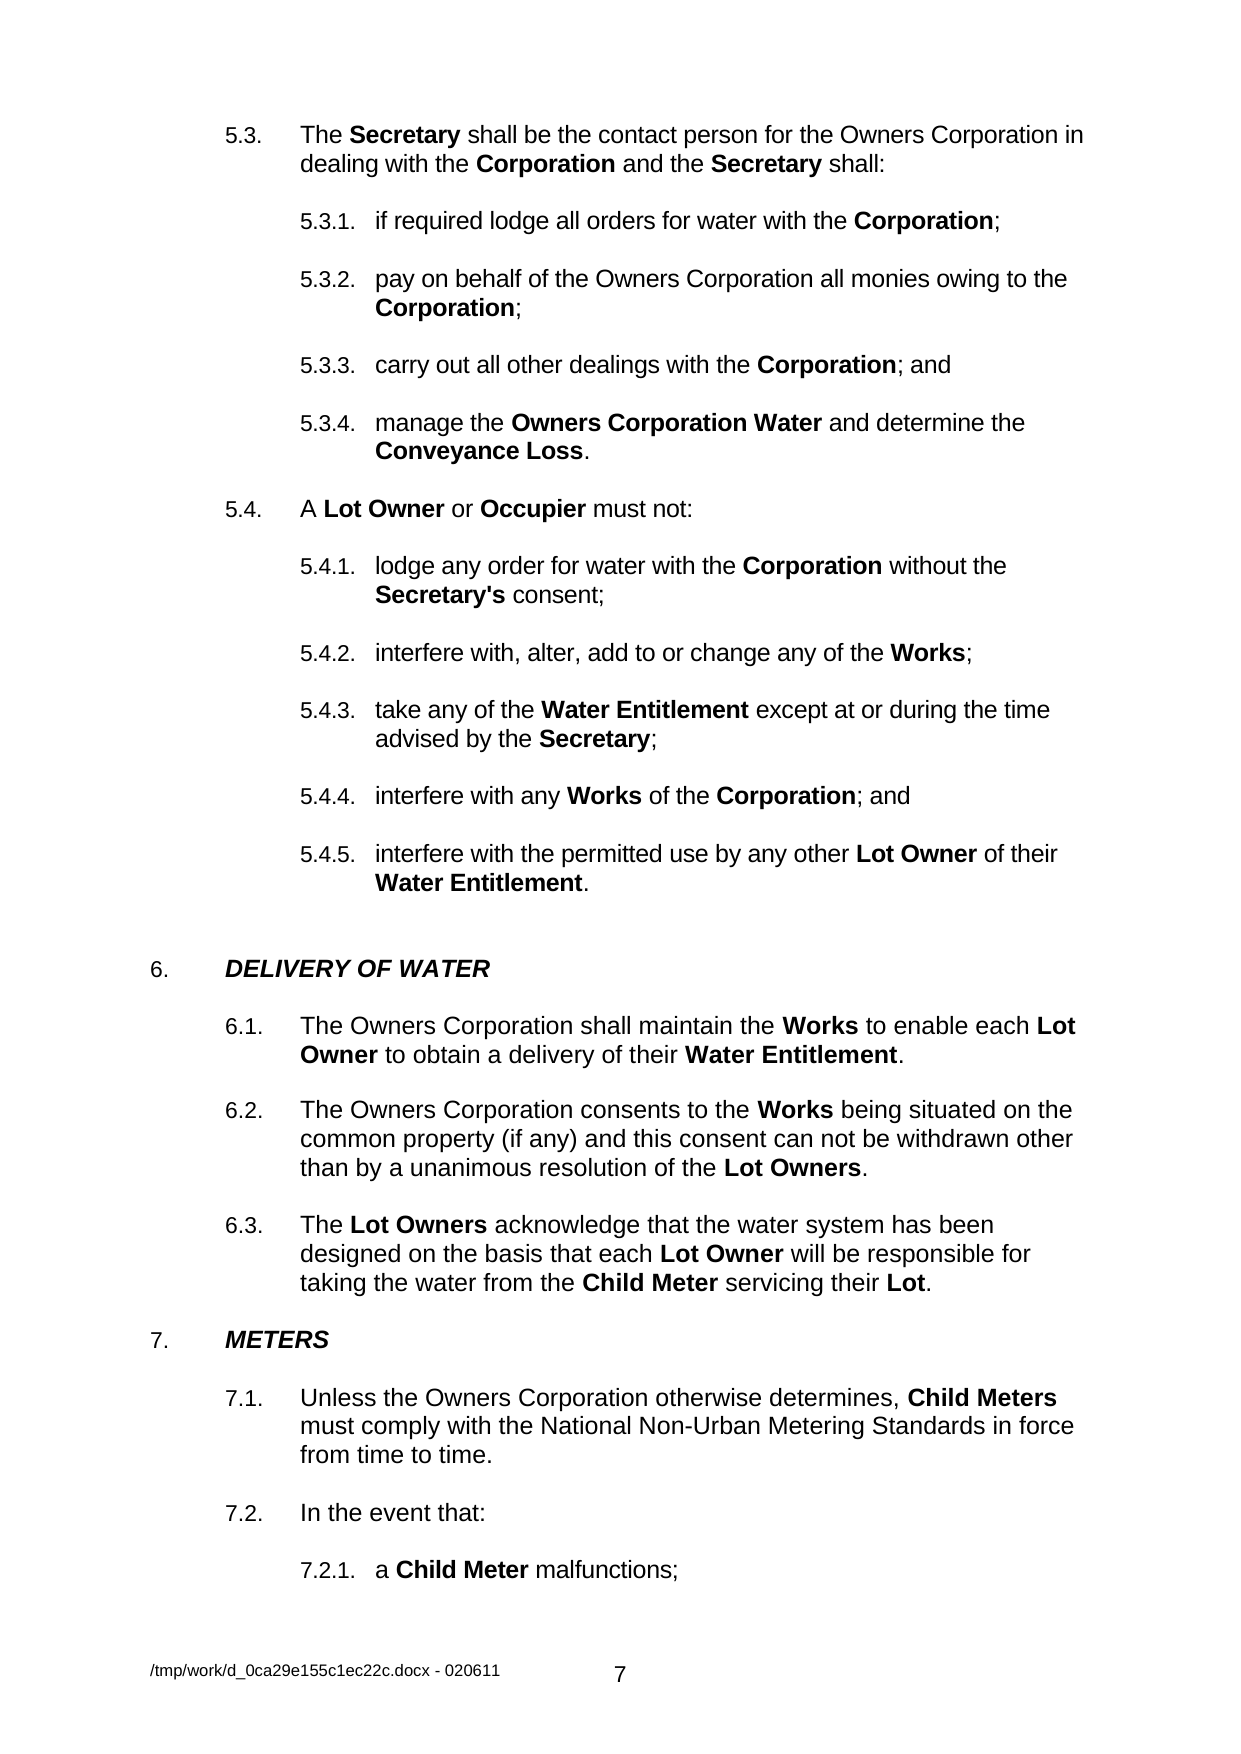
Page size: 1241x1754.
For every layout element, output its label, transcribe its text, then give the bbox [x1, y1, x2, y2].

list The Owners Corporation shall maintain the Works to enable each Lot Owner to obtain a delivery of their Water Entitlement. [225, 1011, 1090, 1069]
list The Owners Corporation consents to the Works being situated on the common property (if any) and this consent can not be withdrawn other than by a unanimous resolution of the Lot Owners. [225, 1095, 1090, 1181]
list METERS [150, 1325, 1090, 1354]
list if required lodge all orders for water with the Corporation; [300, 206, 1090, 235]
list pay on behalf of the Owners Corporation all monies owing to the Corporation; [300, 264, 1090, 321]
list manage the Owners Corporation Water and determine the Conveyance Loss. [300, 407, 1090, 465]
list a Child Meter malfunctions; [300, 1555, 1090, 1584]
list take any of the Water Entitlement except at or during the time advised by the Secretary; [300, 695, 1090, 752]
list Unless the Owners Corporation otherwise determines, Child Meters must comply with the National Non-Urban Metering Standards in force from time to time. [225, 1383, 1090, 1469]
list lodge any order for water with the Corporation without the Secretary's consent; [300, 551, 1090, 609]
list interfere with any Works of the Corporation; and [300, 781, 1090, 810]
list DELIVERY OF WATER [150, 954, 1090, 982]
list The Lot Owners acknowledge that the water system has been designed on the basis that each Lot Owner will be responsible for taking the water from the Child Meter servicing their . [225, 1210, 1090, 1296]
list In the event that: [225, 1498, 1090, 1526]
list interfere with the permitted use by any other Lot Owner of their Water Entitlement. [300, 839, 1090, 896]
list A Lot Owner or Occupier must not: [225, 494, 1090, 522]
list interfere with, alter, add to or change any of the Works; [300, 637, 1090, 666]
list carry out all other dealings with the Corporation; and [300, 350, 1090, 379]
list The Secretary shall be the contact person for the Owners Corporation in dealing with the Corporation and the Secretary shall: [225, 120, 1090, 177]
